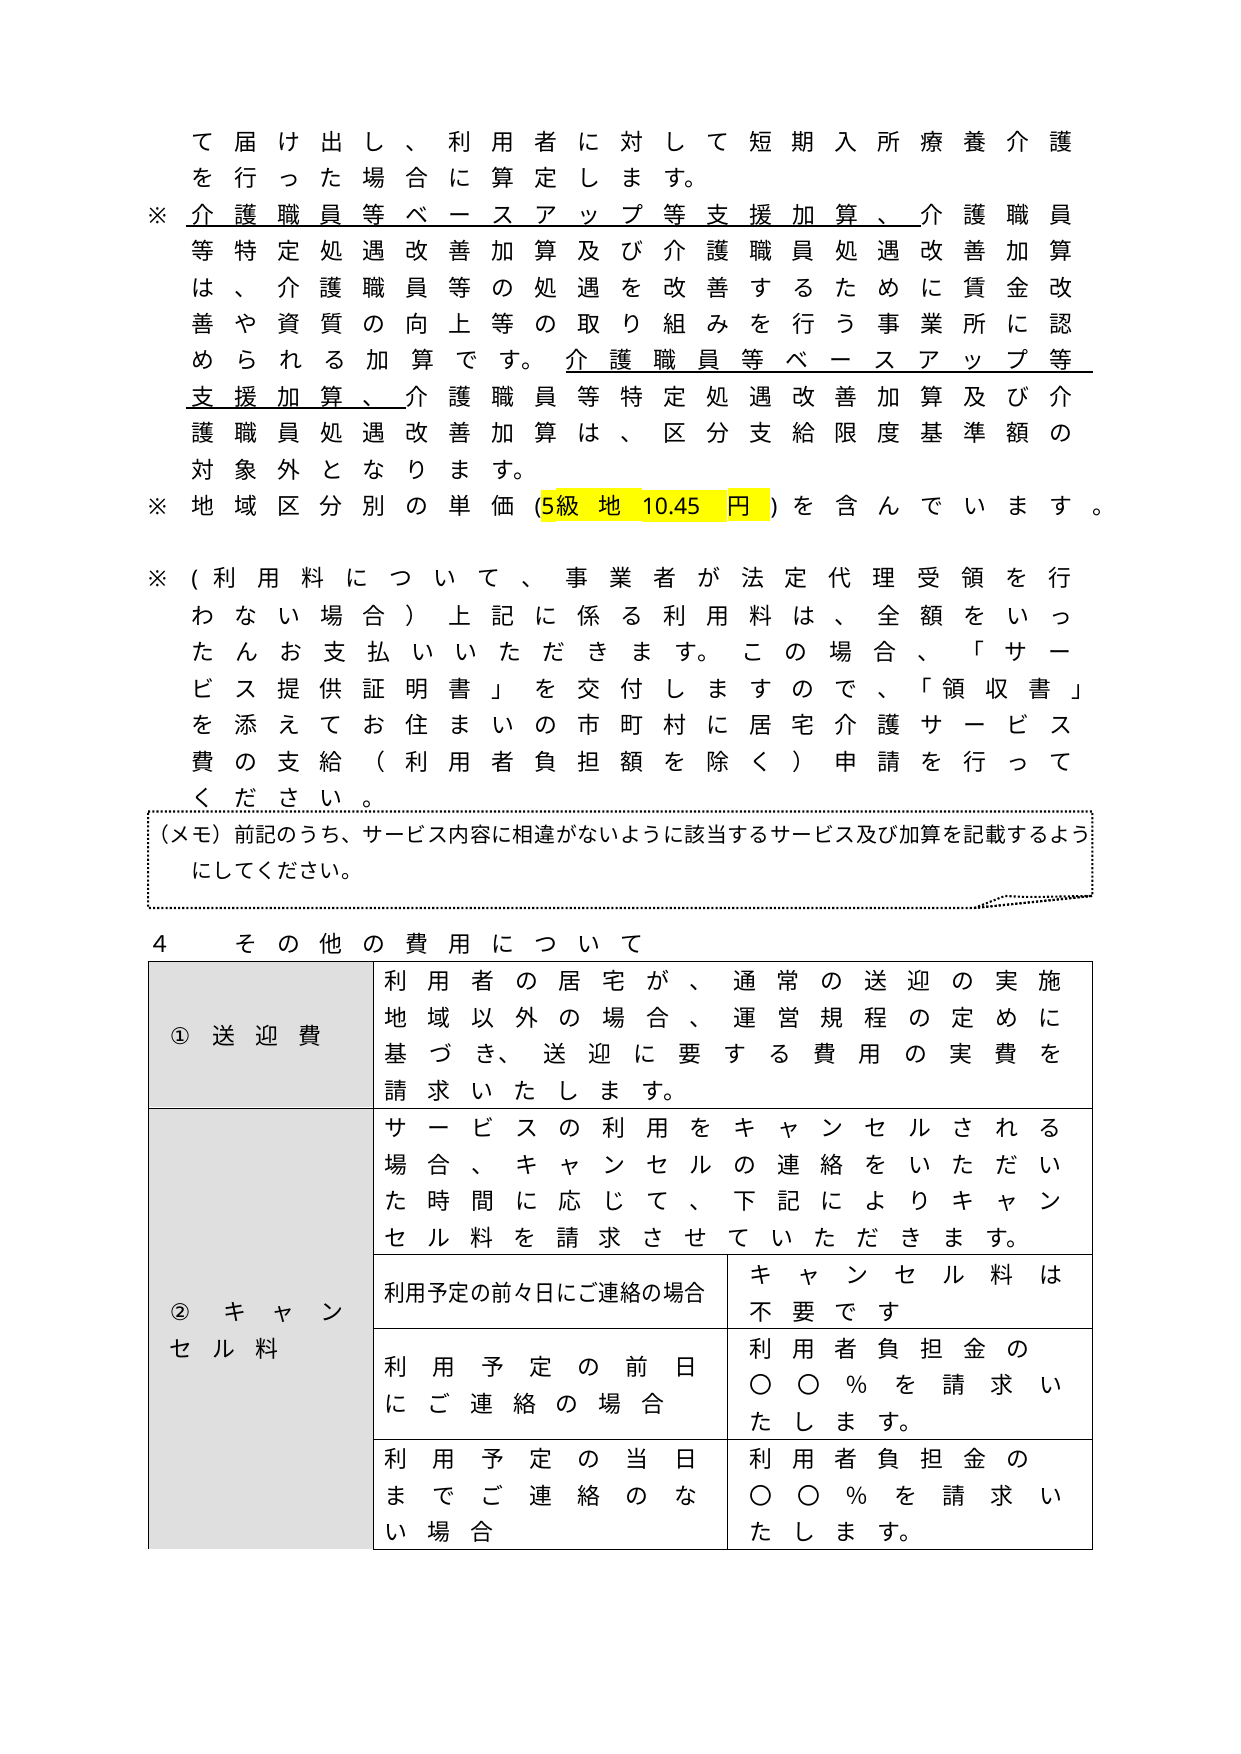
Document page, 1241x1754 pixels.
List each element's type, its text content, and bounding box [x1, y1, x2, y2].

table_header ① 送迎費 [149, 962, 373, 1107]
table_cell 利用者負担金の 〇〇％を請求いたします。 [728, 1329, 1092, 1439]
text （メモ）前記のうち、サービス内容に相違がないように該当するサービス及び加算を記載するようにしてください。 [148, 815, 1092, 888]
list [148, 122, 1092, 195]
list 地域区分別の単価(5級地10.45 円)を含んでいます。 [148, 487, 1092, 559]
table_cell 利用者負担金の 〇〇％を請求いたします。 [728, 1440, 1092, 1549]
table_header 利用者の居宅が、通常の送迎の実施地域以外の場合、運営規程の定めに基づき、送迎に要する費用の実費を請求いたします。 [374, 962, 1092, 1107]
table_cell ② キャンセル料 [149, 1109, 373, 1549]
table_cell 利用予定の前々日にご連絡の場合 [374, 1255, 727, 1328]
list (利用料について、事業者が法定代理受領を行わない場合）上記に係る利用料は、全額をいったんお支払いいただきます。この場合、「サービス提供証明書」を交付しますので、｢領収書｣を添えてお住まいの市町村に居宅介護サービス費の支給（利用者負担額を除く）申請を行ってください。 [148, 559, 1092, 815]
list 介護職員等ベースアップ等支援加算、介護職員等特定処遇改善加算及び介護職員処遇改善加算は、介護職員等の処遇を改善するために賃金改善や資質の向上等の取り組みを行う事業所に認められる加算です。介護職員等ベースアップ等支援加算、介護職員等特定処遇改善加算及び介護職員処遇改善加算は、区分支給限度基準額の対象外となります。 [148, 195, 1092, 487]
text ４ その他の費用について [148, 924, 1092, 961]
table_cell キャンセル料は不要です [728, 1255, 1092, 1328]
table_cell 利用予定の前日にご連絡の場合 [374, 1329, 727, 1439]
table_cell サービスの利用をキャンセルされる場合、キャンセルの連絡をいただいた時間に応じて、下記によりキャンセル料を請求させていただきます。 [374, 1109, 1092, 1254]
table_cell 利用予定の当日までご連絡のない場合 [374, 1440, 727, 1549]
